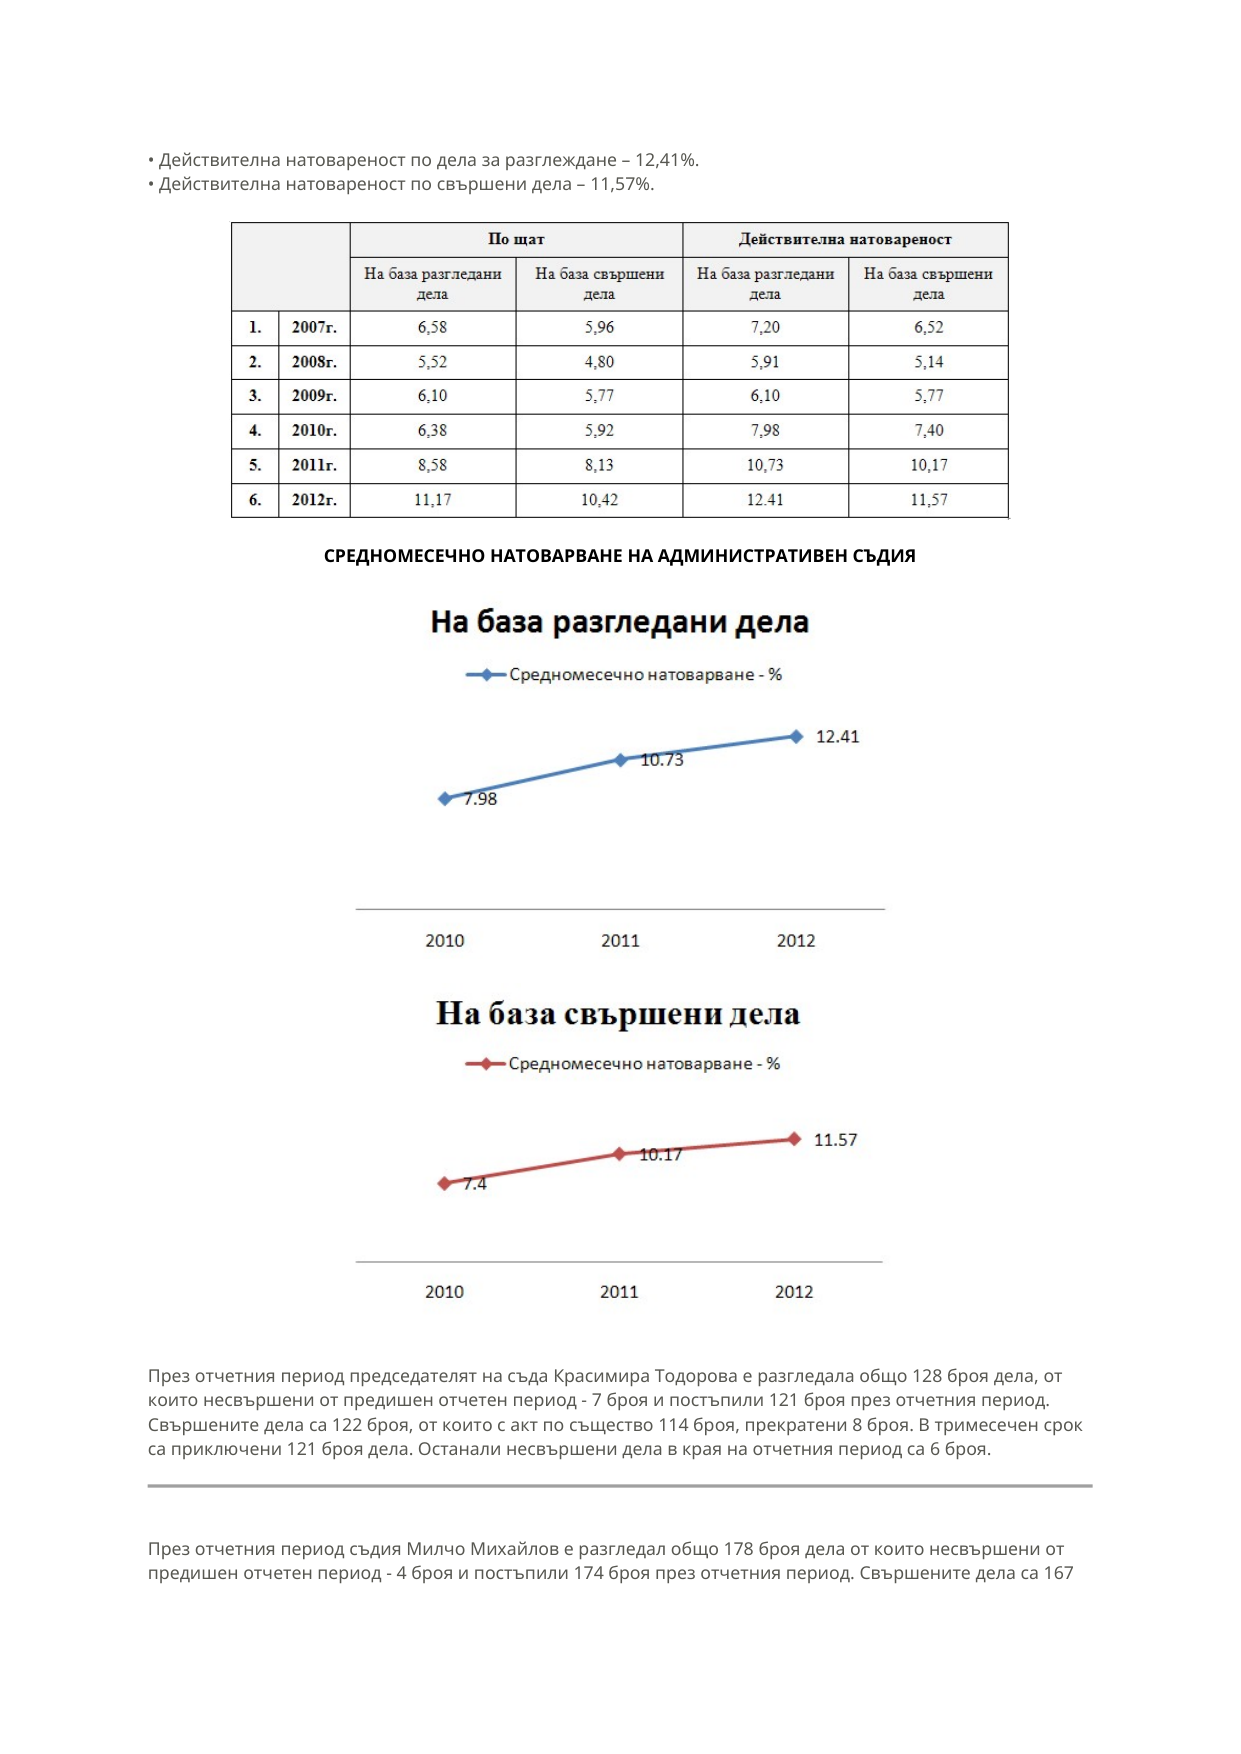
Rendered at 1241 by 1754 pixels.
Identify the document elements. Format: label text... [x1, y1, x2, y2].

picture [229, 221, 1011, 520]
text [148, 1537, 1093, 1585]
picture [346, 983, 894, 1315]
text През отчетния период председателят на съда Красимира Тодорова е разгледала общо 128 броя дела, от които несвършени от предишен отчетен период - 7 броя и постъпили 121 броя през отчетния период. Свършените дела са 122 броя, от които с акт по същество 114 броя, прекратени 8 броя. В тримесечен срок са приключени 121 броя дела. Останали несвършени дела в края на отчетния период са 6 броя. [148, 1364, 1093, 1460]
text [148, 148, 1093, 196]
picture [346, 591, 894, 959]
